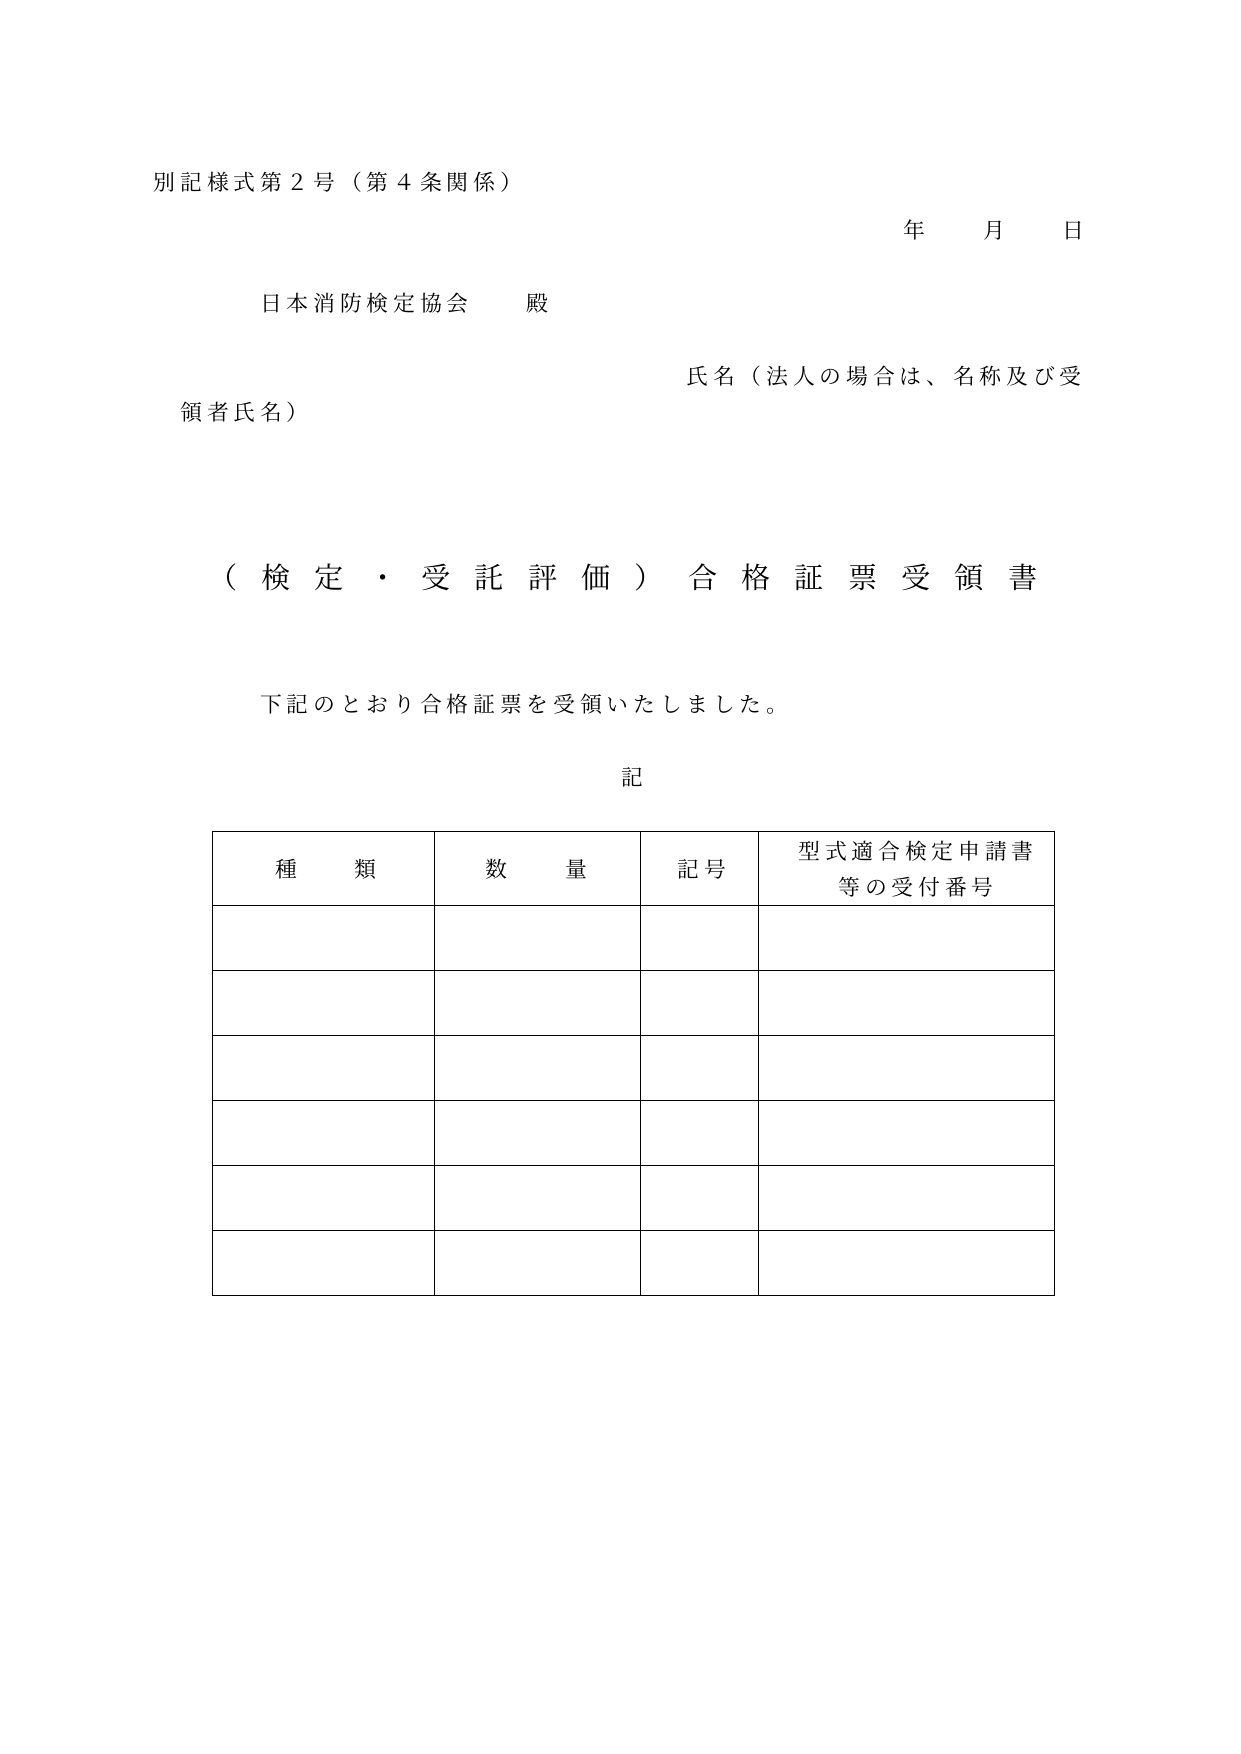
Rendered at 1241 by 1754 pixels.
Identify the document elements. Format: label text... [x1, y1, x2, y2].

table_header 年 月 日 日本消防検定協会 殿 氏名（法人の場合は、名称及び受領者氏名） （検定・受託評価）合格証票受領書 下記のとおり合格証票を受領いたしました。 記 [168, 199, 1101, 1368]
text 別記様式第２号（第４条関係） [153, 163, 1087, 199]
